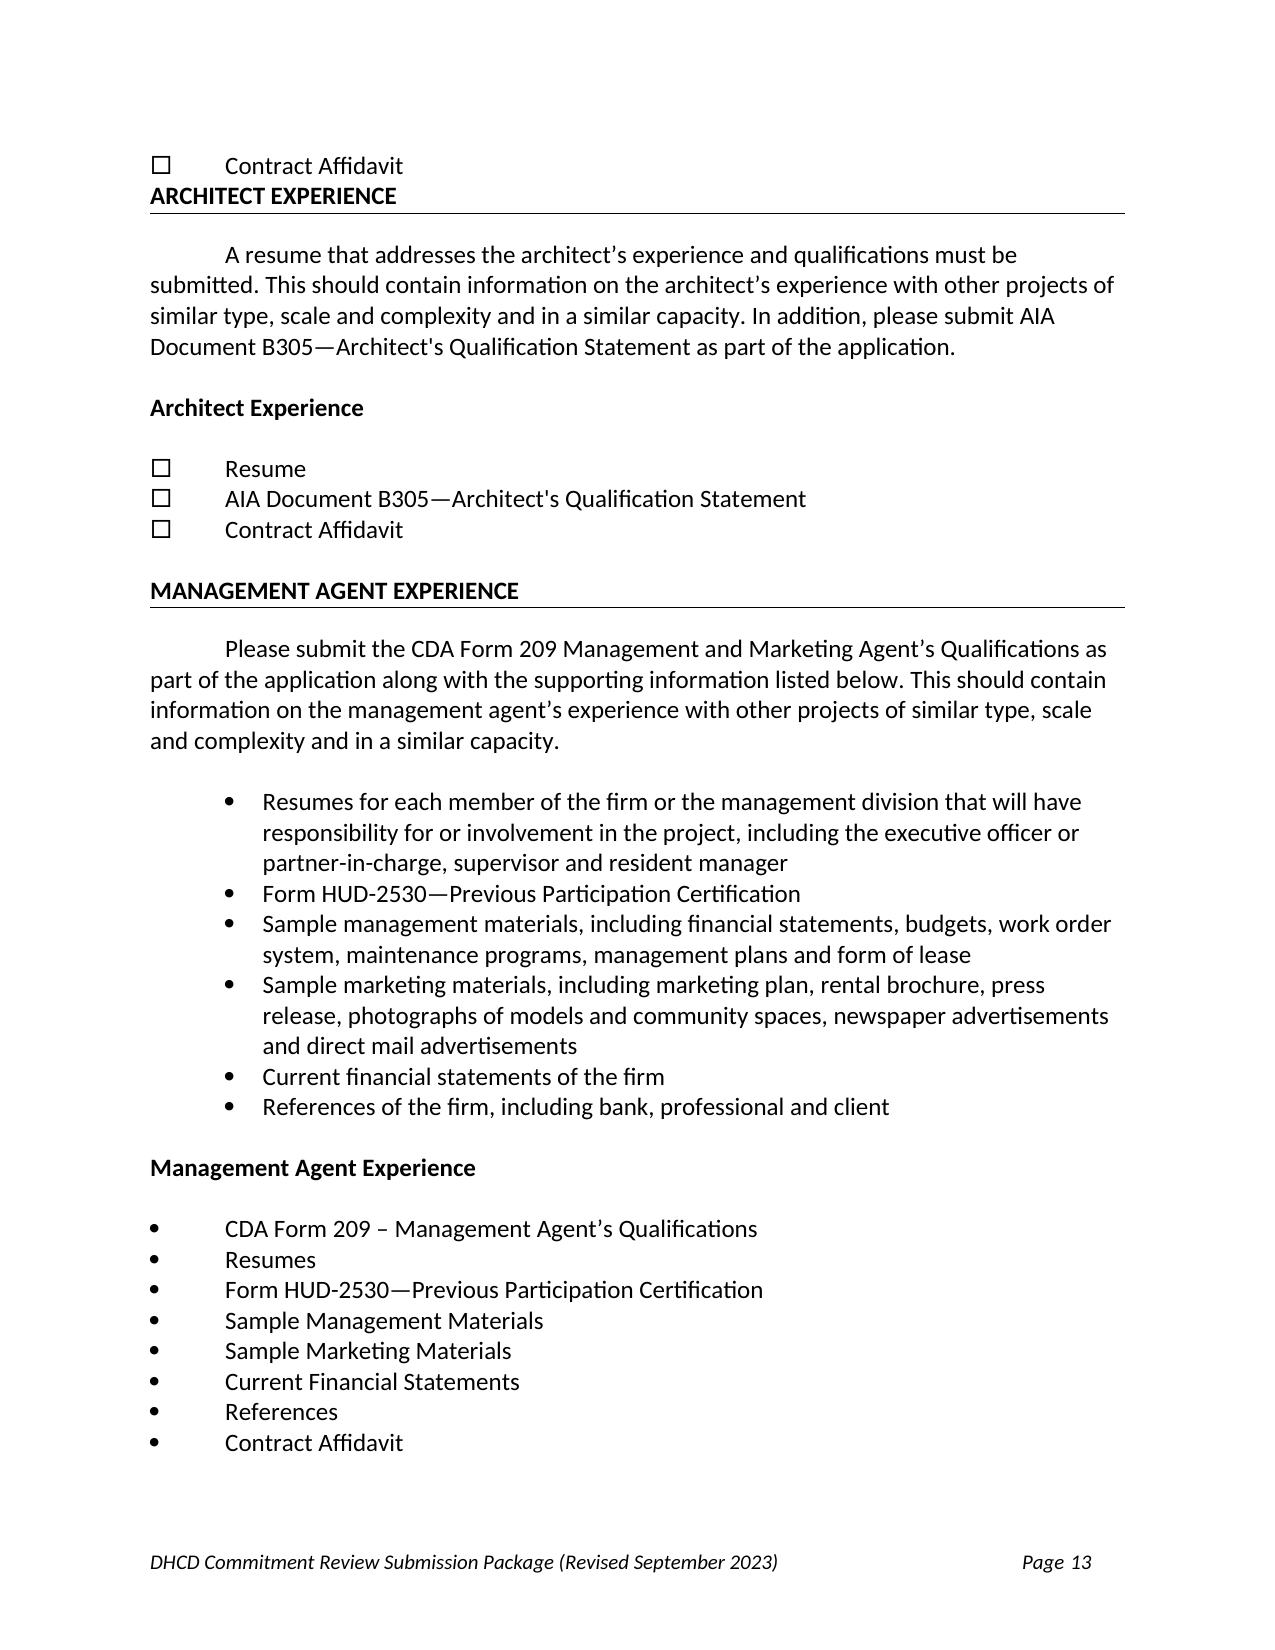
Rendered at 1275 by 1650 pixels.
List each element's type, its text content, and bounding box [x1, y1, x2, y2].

list Resumes for each member of the firm or the management division that will have responsibility for or involvement in the project, including the executive officer or partner-in-charge, supervisor and resident manager [225, 786, 1125, 878]
list References of the firm, including bank, professional and client [225, 1091, 1125, 1122]
text ARCHITECT EXPERIENCE [150, 181, 1125, 213]
list Form HUD-2530—Previous Participation Certification [150, 1274, 1125, 1305]
subtitle Architect Experience [150, 392, 1125, 422]
text Please submit the CDA Form 209 Management and Marketing Agent’s Qualifications as part of the application along with the supporting information listed below. This should contain information on the management agent’s experience with other projects of similar type, scale and complexity and in a similar capacity. [150, 633, 1125, 756]
list Resume [150, 453, 1125, 483]
list Sample marketing materials, including marketing plan, rental brochure, press release, photographs of models and community spaces, newspaper advertisements and direct mail advertisements [225, 969, 1125, 1061]
list Form HUD-2530—Previous Participation Certification [225, 878, 1125, 908]
text A resume that addresses the architect’s experience and qualifications must be submitted. This should contain information on the architect’s experience with other projects of similar type, scale and complexity and in a similar capacity. In addition, please submit AIA Document B305—Architect's Qualification Statement as part of the application. [150, 239, 1125, 361]
list CDA Form 209 – Management Agent’s Qualifications [150, 1213, 1125, 1244]
subtitle Management Agent Experience [150, 1152, 1125, 1183]
list References [150, 1397, 1125, 1427]
list Sample Marketing Materials [150, 1336, 1125, 1366]
list Contract Affidavit [150, 514, 1125, 544]
list Sample Management Materials [150, 1305, 1125, 1336]
list AIA Document B305—Architect's Qualification Statement [150, 483, 1125, 514]
list Current financial statements of the firm [225, 1061, 1125, 1091]
list Sample management materials, including financial statements, budgets, work order system, maintenance programs, management plans and form of lease [225, 908, 1125, 969]
list Contract Affidavit [150, 1427, 1125, 1458]
text MANAGEMENT AGENT EXPERIENCE [150, 575, 1125, 607]
list Resumes [150, 1244, 1125, 1274]
list Current Financial Statements [150, 1366, 1125, 1397]
list Contract Affidavit [150, 150, 1125, 181]
